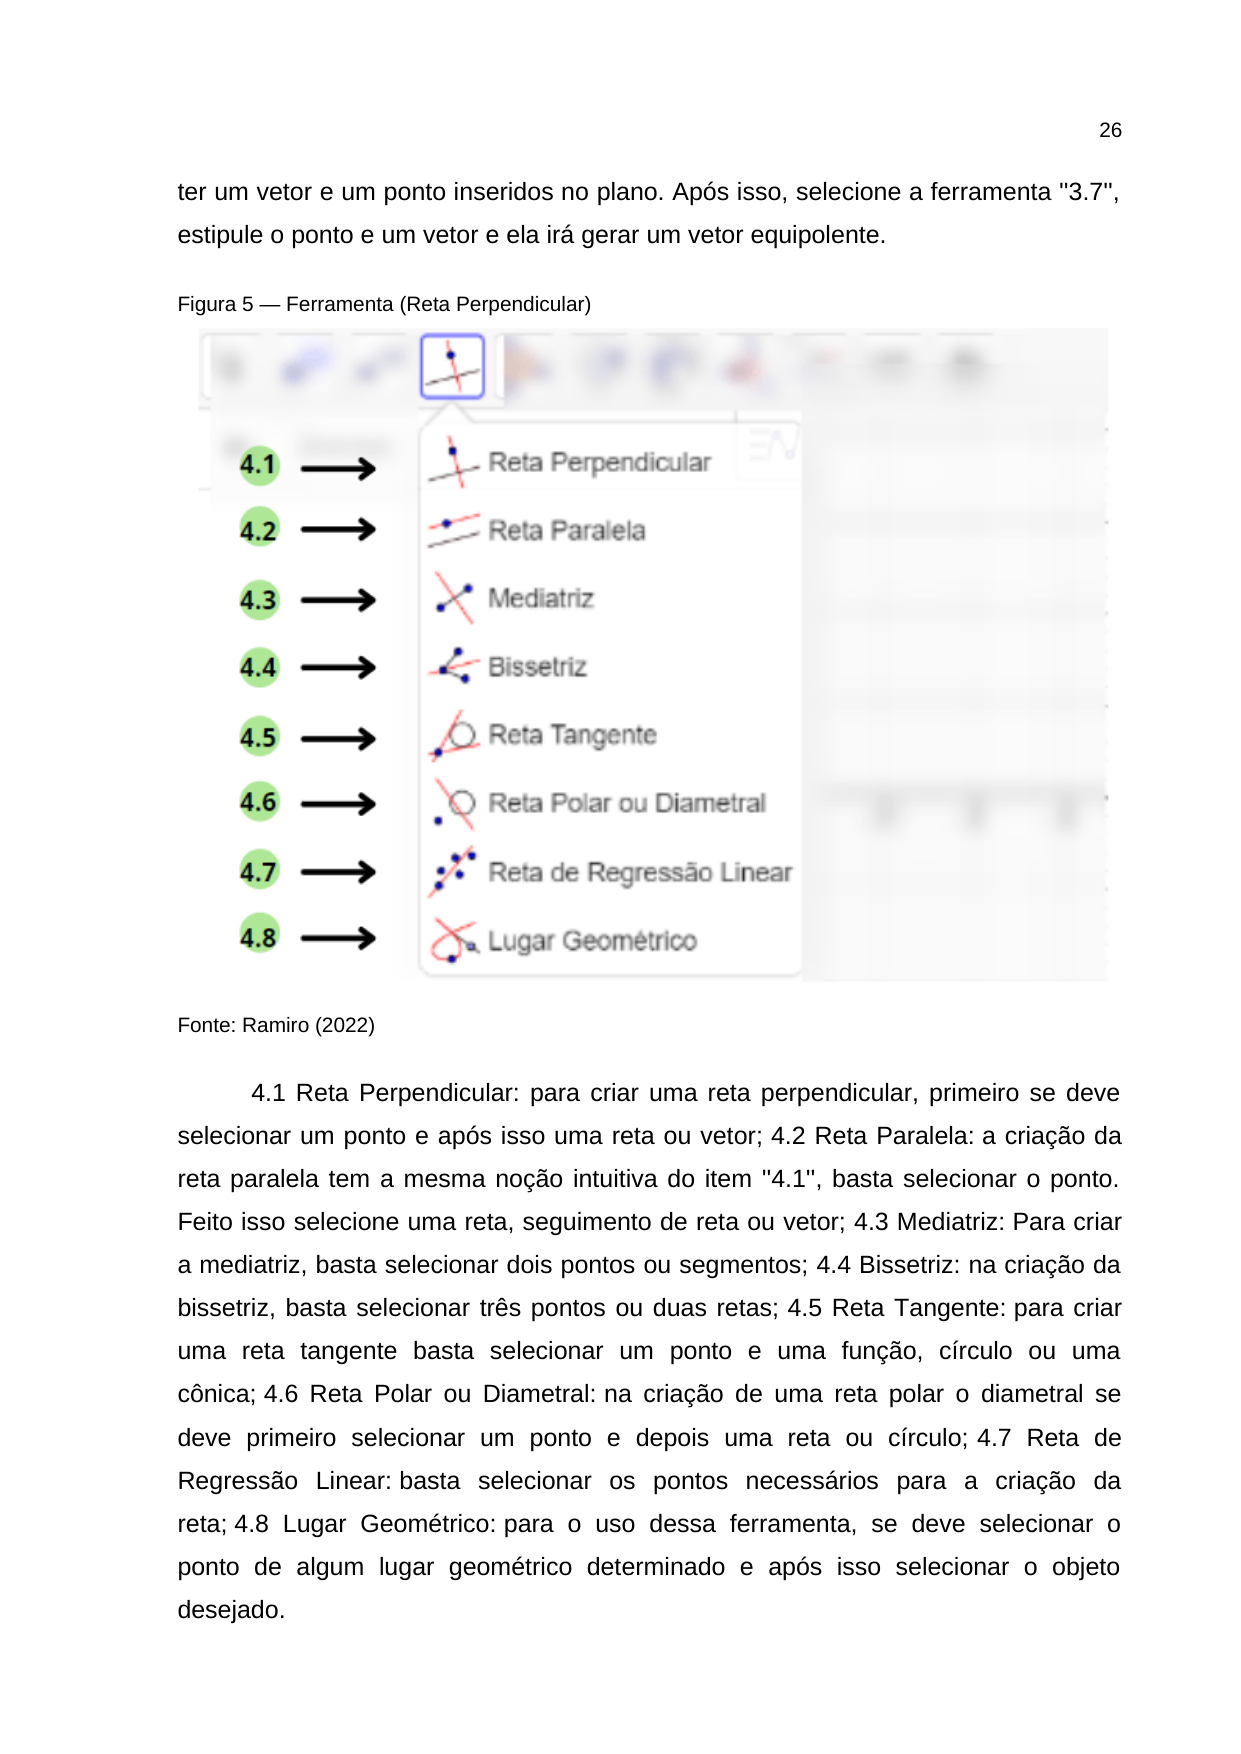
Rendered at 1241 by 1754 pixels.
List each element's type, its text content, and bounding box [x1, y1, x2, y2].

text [177, 177, 1122, 249]
picture [177, 328, 1109, 999]
text Figura 5 — Ferramenta (Reta Perpendicular) [177, 292, 1122, 316]
text 4.1 Reta Perpendicular: para criar uma reta perpendicular, primeiro se deve selecionar um ponto e após isso uma reta ou vetor; 4.2 Reta Paralela: a criação da reta paralela tem a mesma noção intuitiva do item ''4.1'', basta selecionar o ponto. Feito isso selecione uma reta, seguimento de reta ou vetor; 4.3 Mediatriz: Para criar a mediatriz, basta selecionar dois pontos ou segmentos; 4.4 Bissetriz: na criação da bissetriz, basta selecionar três pontos ou duas retas; 4.5 Reta Tangente: para criar uma reta tangente basta selecionar um ponto e uma função, círculo ou uma cônica; 4.6 Reta Polar ou Diametral: na criação de uma reta polar o diametral se deve primeiro selecionar um ponto e depois uma reta ou círculo; 4.7 Reta de Regressão Linear: basta selecionar os pontos necessários para a criação da reta; 4.8 Lugar Geométrico: para o uso dessa ferramenta, se deve selecionar o ponto de algum lugar geométrico determinado e após isso selecionar o objeto desejado. [177, 1077, 1122, 1624]
text Fonte: Ramiro (2022) [177, 1013, 1122, 1037]
